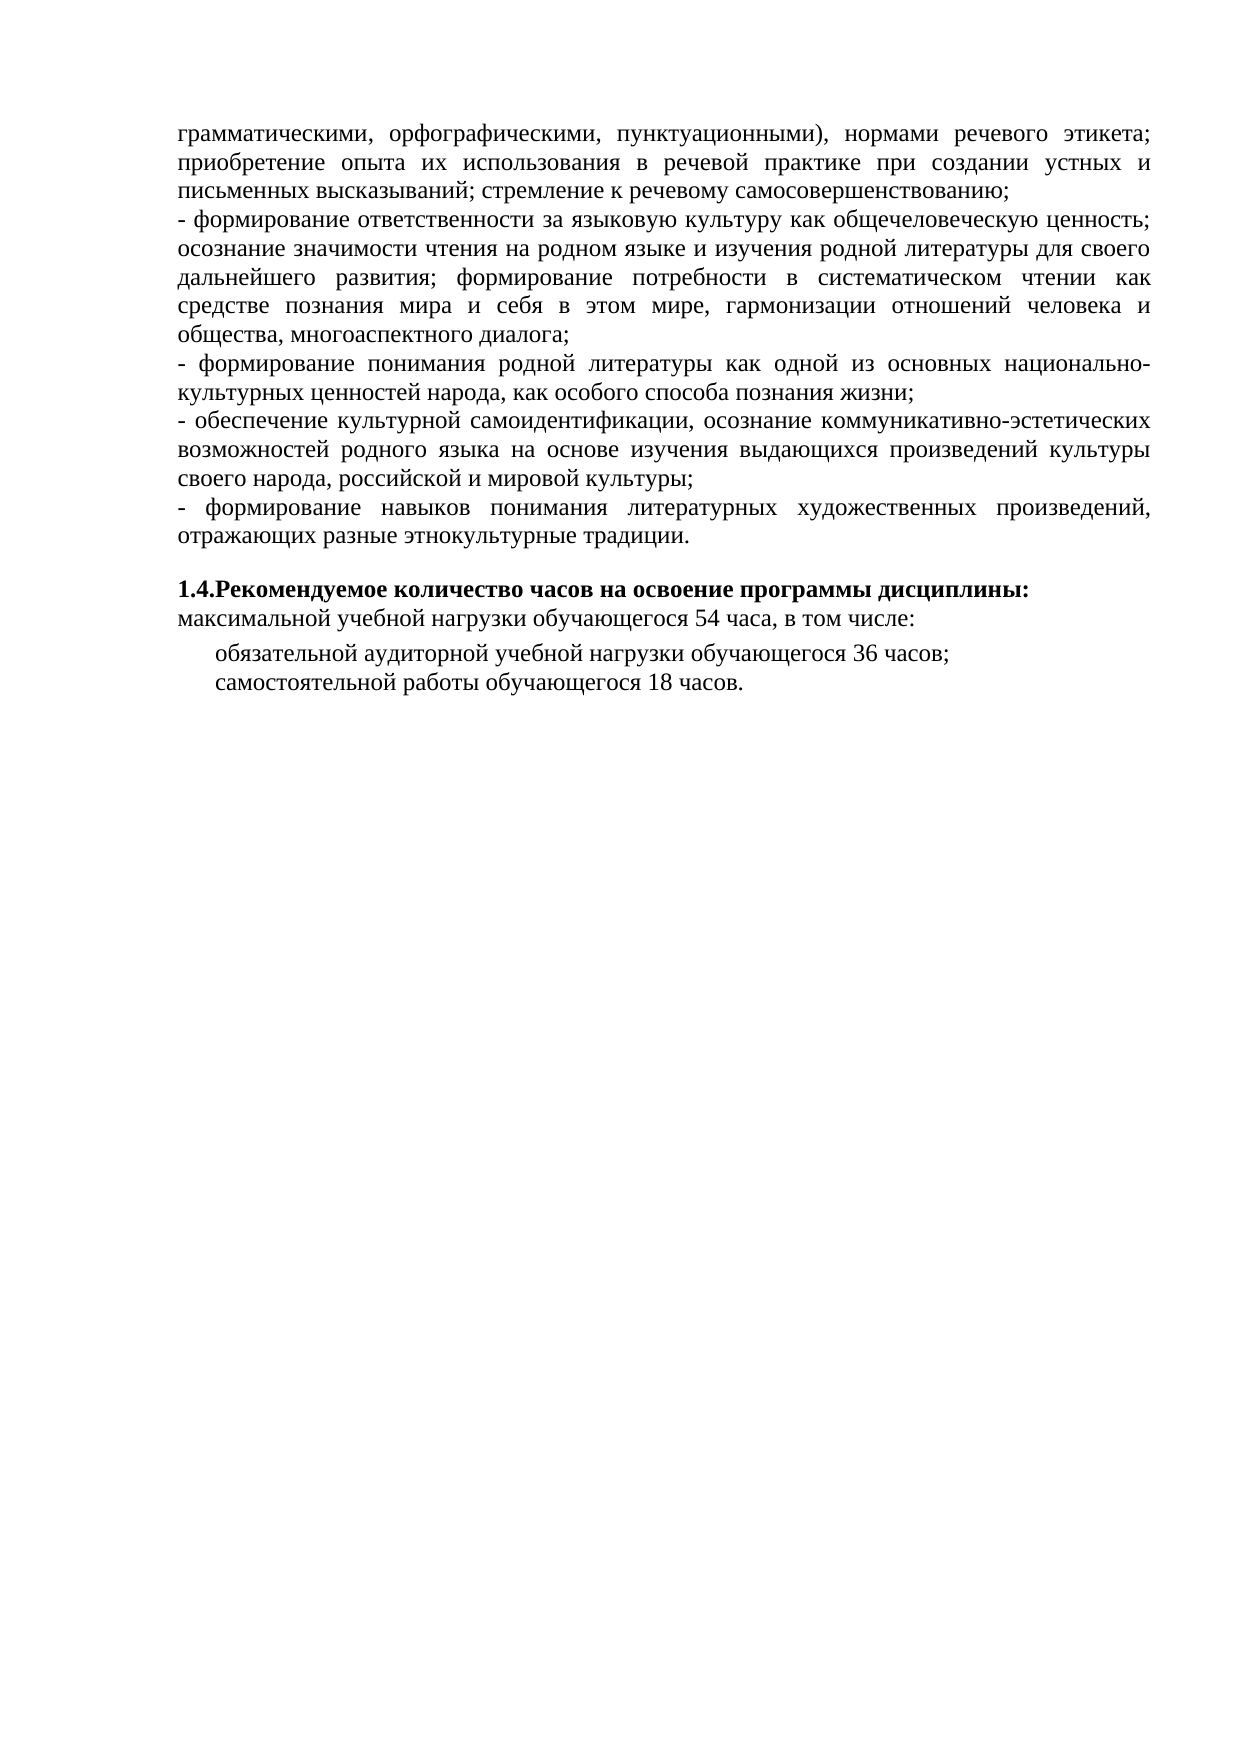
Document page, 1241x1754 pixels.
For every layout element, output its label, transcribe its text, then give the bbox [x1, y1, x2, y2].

text максимальной учебной нагрузки обучающегося 54 часа, в том числе: [177, 603, 1152, 632]
text - формирование ответственности за языковую культуру как общечеловеческую ценность; осознание значимости чтения на родном языке и изучения родной литературы для своего дальнейшего развития; формирование потребности в систематическом чтении как средстве познания мира и себя в этом мире, гармонизации отношений человека и общества, многоаспектного диалога; [177, 204, 1152, 348]
text 1.4.Рекомендуемое количество часов на освоение программы дисциплины: [177, 574, 1152, 603]
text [177, 118, 1152, 204]
text - формирование навыков понимания литературных художественных произведений, отражающих разные этнокультурные традиции. [177, 492, 1152, 549]
text - формирование понимания родной литературы как одной из основных национально-культурных ценностей народа, как особого способа познания жизни; [177, 348, 1152, 406]
text самостоятельной работы обучающегося 18 часов. [215, 667, 1152, 696]
text обязательной аудиторной учебной нагрузки обучающегося 36 часов; [215, 638, 1152, 667]
text - обеспечение культурной самоидентификации, осознание коммуникативно-эстетических возможностей родного языка на основе изучения выдающихся произведений культуры своего народа, российской и мировой культуры; [177, 406, 1152, 492]
